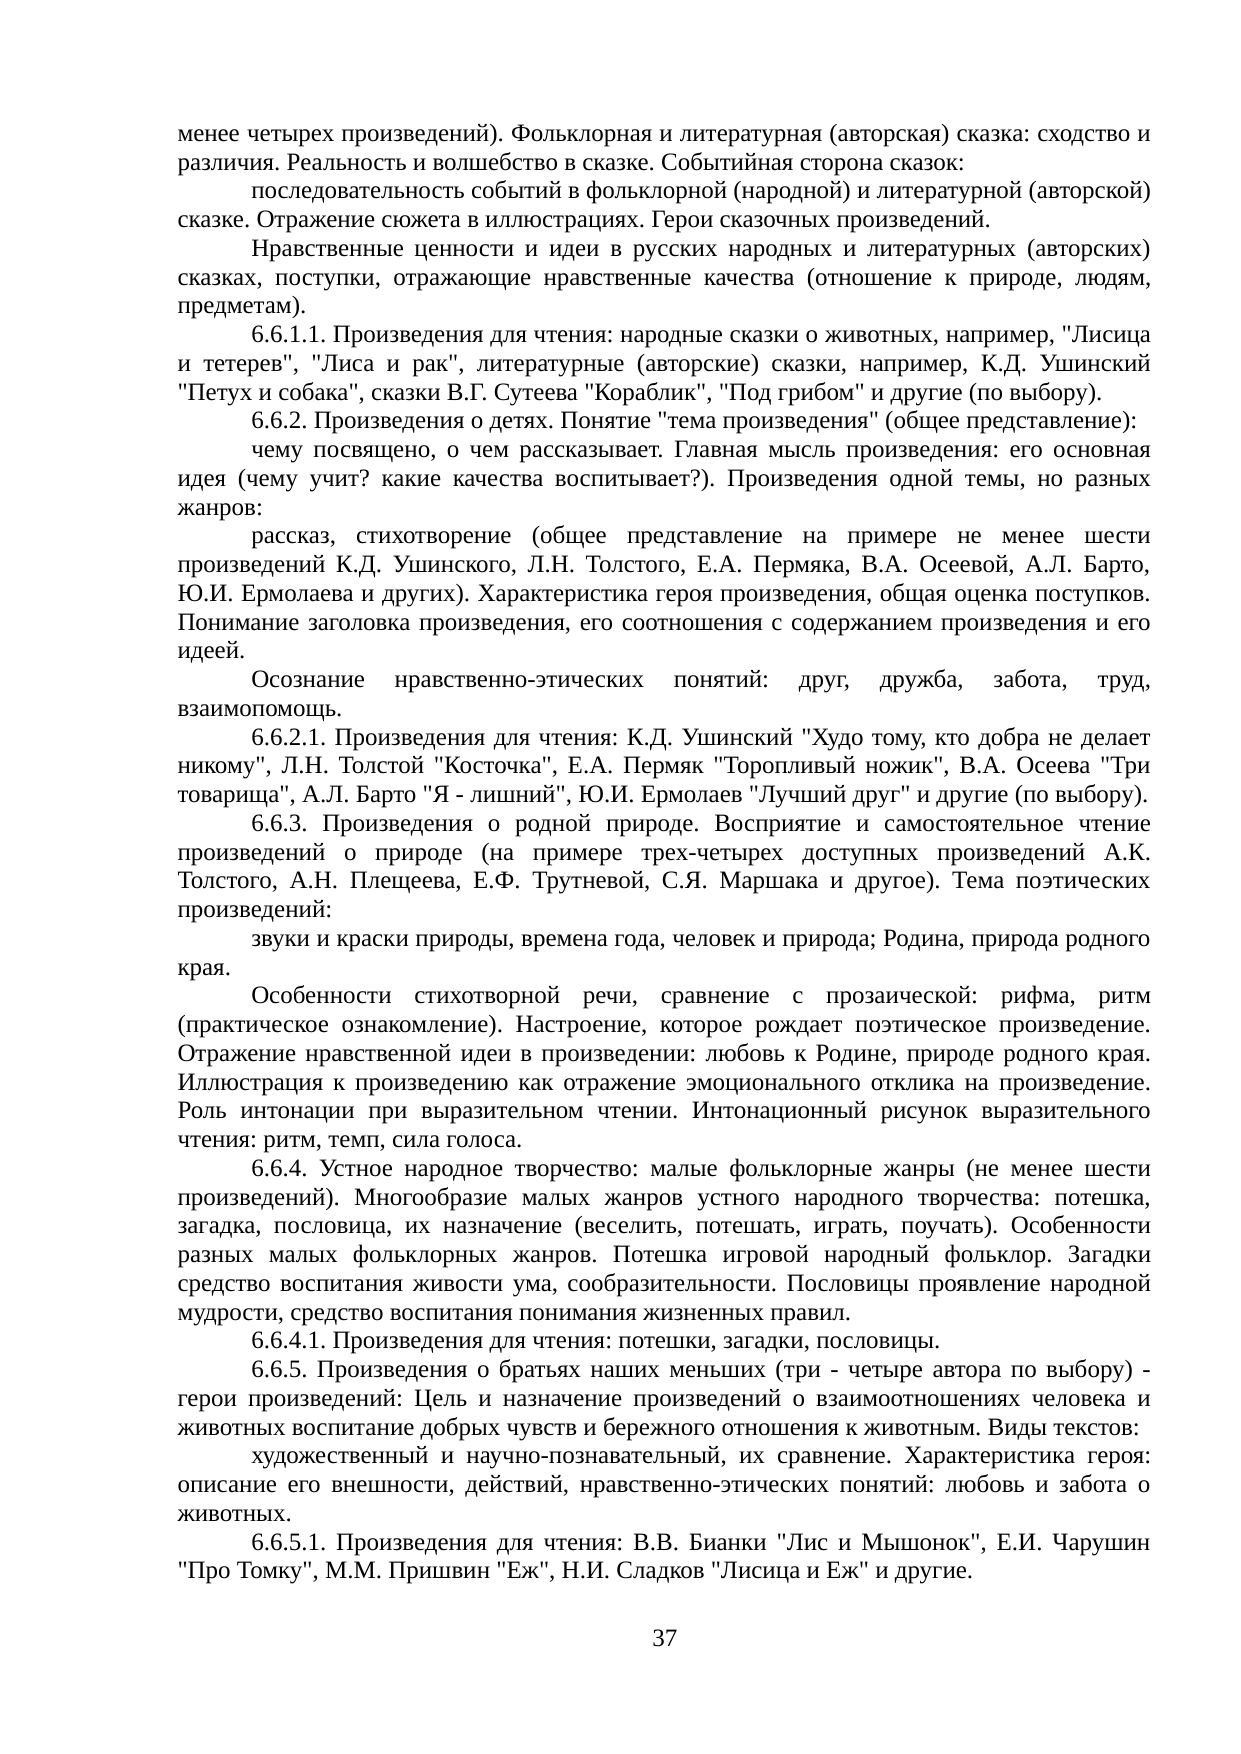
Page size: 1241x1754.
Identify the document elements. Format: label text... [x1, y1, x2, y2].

text 6.6.2. Произведения о детях. Понятие "тема произведения" (общее представление): [177, 406, 1152, 434]
text Особенности стихотворной речи, сравнение с прозаической: рифма, ритм (практическое ознакомление). Настроение, которое рождает поэтическое произведение. Отражение нравственной идеи в произведении: любовь к Родине, природе родного края. Иллюстрация к произведению как отражение эмоционального отклика на произведение. Роль интонации при выразительном чтении. Интонационный рисунок выразительного чтения: ритм, темп, сила голоса. [177, 981, 1152, 1153]
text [177, 118, 1152, 176]
text 6.6.1.1. Произведения для чтения: народные сказки о животных, например, "Лисица и тетерев", "Лиса и рак", литературные (авторские) сказки, например, К.Д. Ушинский "Петух и собака", сказки В.Г. Сутеева "Кораблик", "Под грибом" и другие (по выбору). [177, 319, 1152, 406]
text последовательность событий в фольклорной (народной) и литературной (авторской) сказке. Отражение сюжета в иллюстрациях. Герои сказочных произведений. [177, 176, 1152, 233]
text 6.6.4.1. Произведения для чтения: потешки, загадки, пословицы. [177, 1326, 1152, 1354]
text Нравственные ценности и идеи в русских народных и литературных (авторских) сказках, поступки, отражающие нравственные качества (отношение к природе, людям, предметам). [177, 233, 1152, 319]
text 6.6.4. Устное народное творчество: малые фольклорные жанры (не менее шести произведений). Многообразие малых жанров устного народного творчества: потешка, загадка, пословица, их назначение (веселить, потешать, играть, поучать). Особенности разных малых фольклорных жанров. Потешка игровой народный фольклор. Загадки средство воспитания живости ума, сообразительности. Пословицы проявление народной мудрости, средство воспитания понимания жизненных правил. [177, 1153, 1152, 1326]
text художественный и научно-познавательный, их сравнение. Характеристика героя: описание его внешности, действий, нравственно-этических понятий: любовь и забота о животных. [177, 1441, 1152, 1527]
text рассказ, стихотворение (общее представление на примере не менее шести произведений К.Д. Ушинского, Л.Н. Толстого, Е.А. Пермяка, В.А. Осеевой, А.Л. Барто, Ю.И. Ермолаева и других). Характеристика героя произведения, общая оценка поступков. Понимание заголовка произведения, его соотношения с содержанием произведения и его идеей. [177, 521, 1152, 664]
text 6.6.3. Произведения о родной природе. Восприятие и самостоятельное чтение произведений о природе (на примере трех-четырех доступных произведений А.К. Толстого, А.Н. Плещеева, Е.Ф. Трутневой, С.Я. Маршака и другое). Тема поэтических произведений: [177, 808, 1152, 923]
text 6.6.5.1. Произведения для чтения: В.В. Бианки "Лис и Мышонок", Е.И. Чарушин "Про Томку", М.М. Пришвин "Еж", Н.И. Сладков "Лисица и Еж" и другие. [177, 1527, 1152, 1584]
text 6.6.2.1. Произведения для чтения: К.Д. Ушинский "Худо тому, кто добра не делает никому", Л.Н. Толстой "Косточка", Е.А. Пермяк "Торопливый ножик", В.А. Осеева "Три товарища", А.Л. Барто "Я - лишний", Ю.И. Ермолаев "Лучший друг" и другие (по выбору). [177, 722, 1152, 808]
text Осознание нравственно-этических понятий: друг, дружба, забота, труд, взаимопомощь. [177, 664, 1152, 722]
text 6.6.5. Произведения о братьях наших меньших (три - четыре автора по выбору) - герои произведений: Цель и назначение произведений о взаимоотношениях человека и животных воспитание добрых чувств и бережного отношения к животным. Виды текстов: [177, 1354, 1152, 1441]
text звуки и краски природы, времена года, человек и природа; Родина, природа родного края. [177, 923, 1152, 981]
text чему посвящено, о чем рассказывает. Главная мысль произведения: его основная идея (чему учит? какие качества воспитывает?). Произведения одной темы, но разных жанров: [177, 434, 1152, 521]
